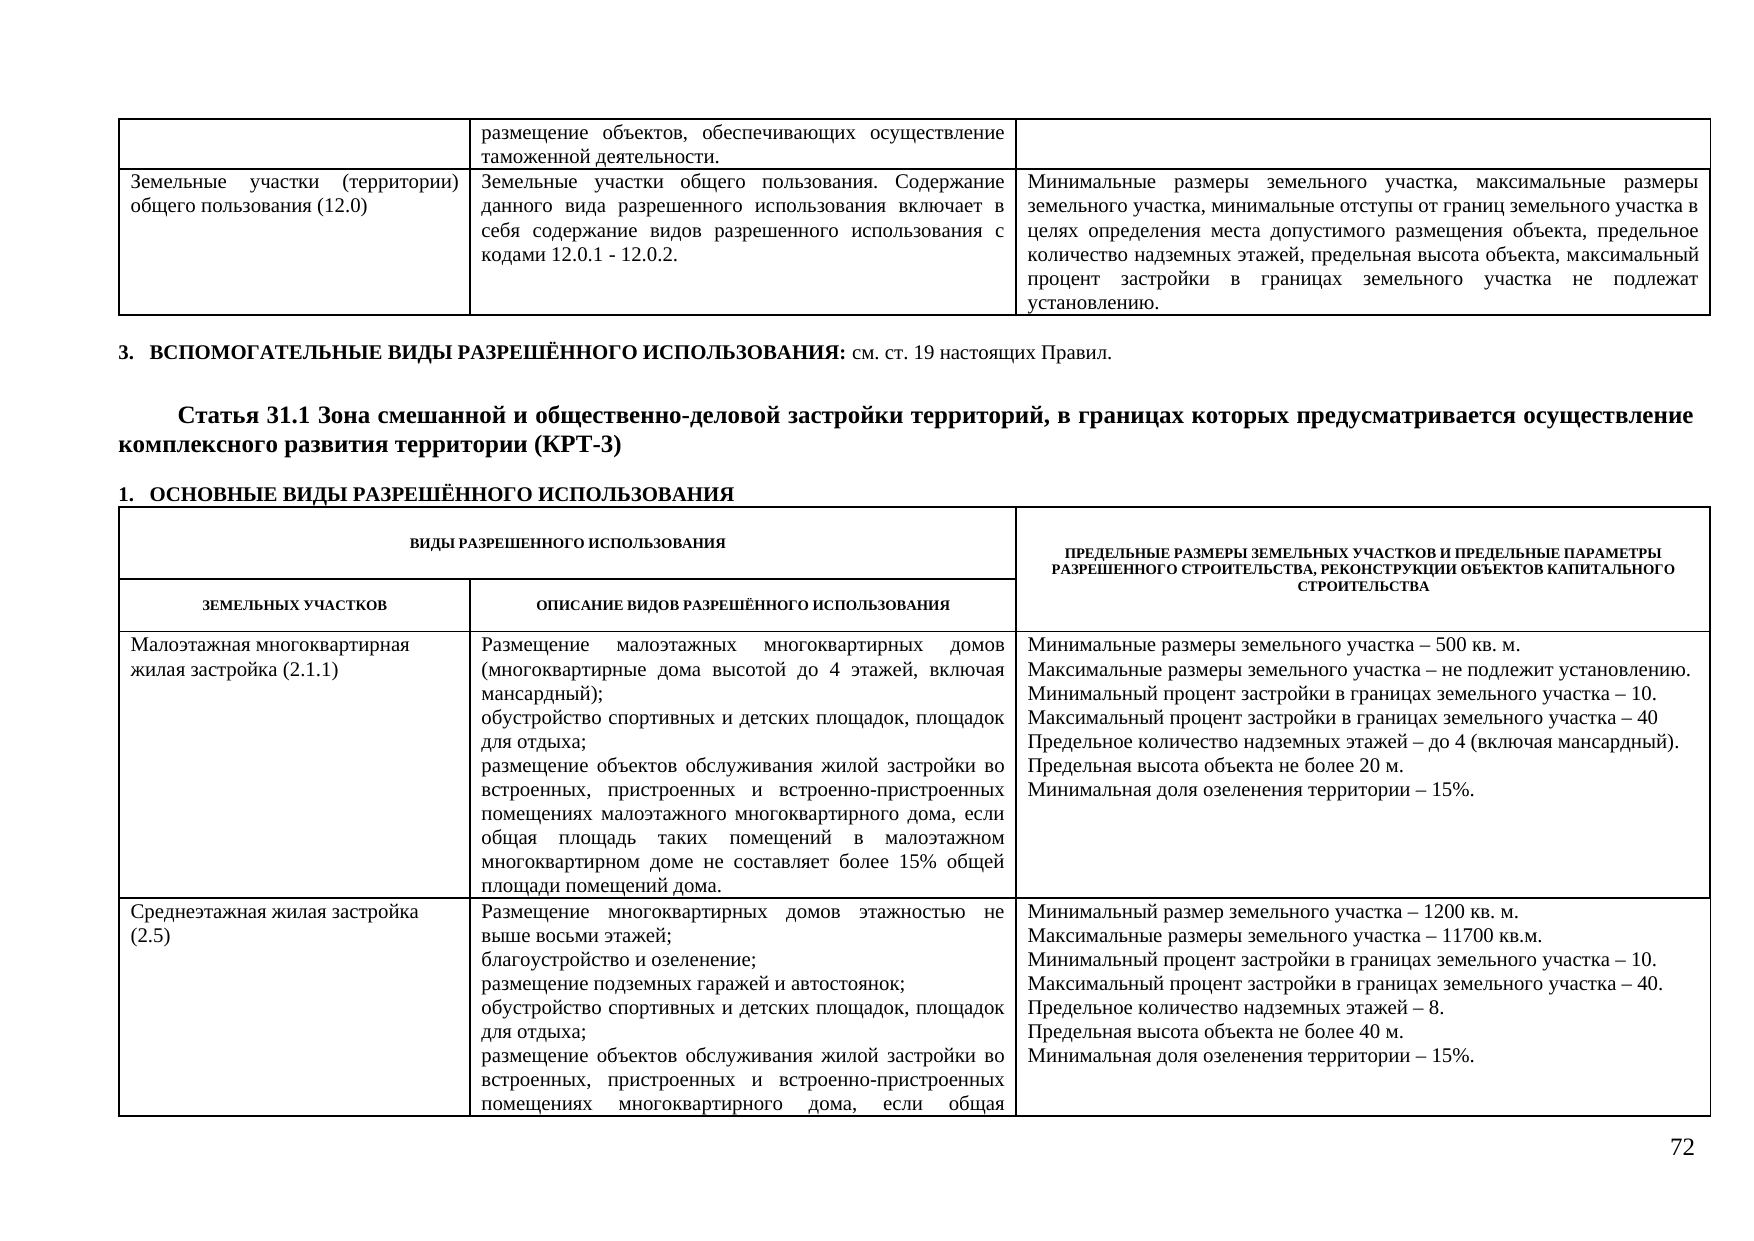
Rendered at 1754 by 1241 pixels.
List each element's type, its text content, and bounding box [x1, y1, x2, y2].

table_cell Земельные участки (территории) общего пользования (12.0) [120, 170, 469, 314]
table_cell Размещение малоэтажных многоквартирных домов (многоквартирные дома высотой до 4 этажей, включая мансардный); обустройство спортивных и детских площадок, площадок для отдыха; размещение объектов обслуживания жилой застройки во встроенных, пристроенных и встроенно-пристроенных помещениях малоэтажного многоквартирного дома, если общая площадь таких помещений в малоэтажном многоквартирном доме не составляет более 15% общей площади помещений дома. [471, 632, 1015, 897]
table_cell Малоэтажная многоквартирная жилая застройка (2.1.1) [120, 632, 469, 897]
subtitle Статья 31.1 Зона смешанной и общественно-деловой застройки территорий, в границах которых предусматривается осуществление комплексного развития территории (КРТ-3) [118, 401, 1695, 458]
table_cell Земельные участки общего пользования. Содержание данного вида разрешенного использования включает в себя содержание видов разрешенного использования с кодами 12.0.1 - 12.0.2. [471, 170, 1015, 314]
text 1. ОСНОВНЫЕ ВИДЫ РАЗРЕШЁННОГО ИСПОЛЬЗОВАНИЯ [118, 482, 1695, 506]
table_cell Минимальные размеры земельного участка, максимальные размеры земельного участка, минимальные отступы от границ земельного участка в целях определения места допустимого размещения объекта, предельное количество надземных этажей, предельная высота объекта, максимальный процент застройки в границах земельного участка не подлежат установлению. [1017, 170, 1709, 314]
table_header ВИДЫ РАЗРЕШЕННОГО ИСПОЛЬЗОВАНИЯ [120, 508, 1015, 578]
table_cell Минимальные размеры земельного участка – 500 кв. м. Максимальные размеры земельного участка – не подлежит установлению. Минимальный процент застройки в границах земельного участка – 10. Максимальный процент застройки в границах земельного участка – 40 Предельное количество надземных этажей – до 4 (включая мансардный). Предельная высота объекта не более 20 м. Минимальная доля озеленения территории – 15%. [1017, 632, 1709, 897]
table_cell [120, 899, 469, 1115]
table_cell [1017, 899, 1710, 1115]
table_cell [120, 120, 469, 168]
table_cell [1017, 120, 1710, 168]
table_header ПРЕДЕЛЬНЫЕ РАЗМЕРЫ ЗЕМЕЛЬНЫХ УЧАСТКОВ И ПРЕДЕЛЬНЫЕ ПАРАМЕТРЫ РАЗРЕШЕННОГО СТРОИТЕЛЬСТВА, РЕКОНСТРУКЦИИ ОБЪЕКТОВ КАПИТАЛЬНОГО СТРОИТЕЛЬСТВА [1017, 508, 1709, 631]
text 3. ВСПОМОГАТЕЛЬНЫЕ ВИДЫ РАЗРЕШЁННОГО ИСПОЛЬЗОВАНИЯ: см. ст. 19 настоящих Правил. [118, 340, 1695, 364]
table_cell ЗЕМЕЛЬНЫХ УЧАСТКОВ [120, 580, 469, 631]
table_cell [471, 120, 1015, 168]
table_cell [471, 899, 1015, 1115]
table_cell ОПИСАНИЕ ВИДОВ РАЗРЕШЁННОГО ИСПОЛЬЗОВАНИЯ [471, 580, 1015, 631]
